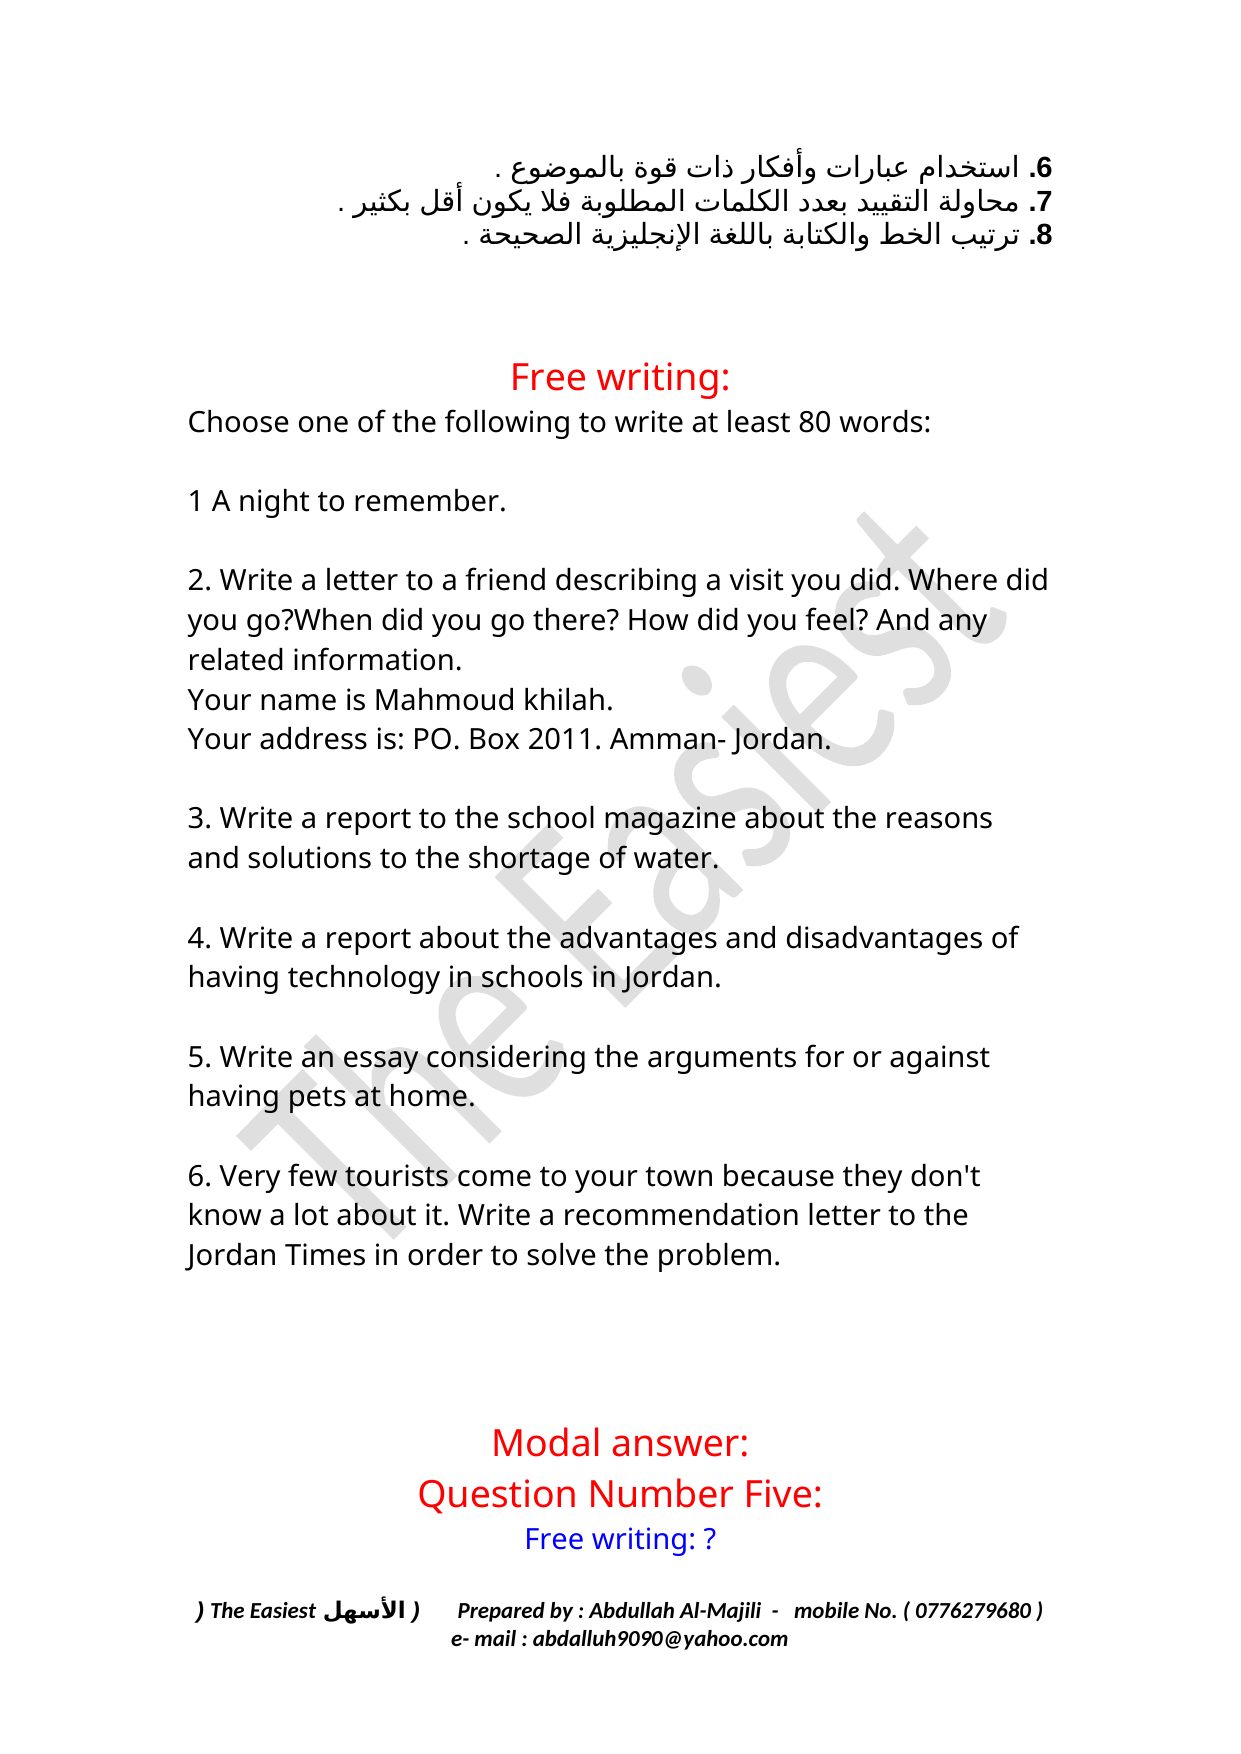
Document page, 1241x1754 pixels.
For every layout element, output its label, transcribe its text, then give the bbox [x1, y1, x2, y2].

text 6. Very few tourists come to your town because they don't know a lot about it. Write a recommendation letter to the Jordan Times in order to solve the problem. [187, 1155, 1053, 1274]
text 4. Write a report about the advantages and disadvantages of having technology in schools in . [187, 917, 1053, 996]
text Free writing: ? [187, 1518, 1053, 1558]
text Your name is Mahmoud khilah. [187, 679, 1053, 718]
list 8. ترتيب الخط والكتابة باللغة الإنجليزية الصحيحة . [187, 217, 1053, 251]
text 5. Write an essay considering the arguments for or against having pets at home. [187, 1036, 1053, 1115]
text Question Number Five: [187, 1467, 1053, 1518]
text 1 A night to remember. [187, 480, 1053, 520]
text Free writing: [187, 350, 1053, 401]
text Modal answer: [187, 1416, 1053, 1467]
text Choose one of the following to write at least 80 words: [187, 401, 1053, 441]
list 6. استخدام عبارات وأفكار ذات قوة بالموضوع . [187, 150, 1053, 183]
text 2. Write a letter to a friend describing a visit you did. Where did you go?When did you go there? How did you feel? And any related information. [187, 560, 1053, 679]
list 7. محاولة التقييد بعدد الكلمات المطلوبة فلا يكون أقل بكثير . [187, 183, 1053, 217]
text Your address is: . . . [187, 718, 1053, 758]
text 3. Write a report to the school magazine about the reasons and solutions to the shortage of water. [187, 798, 1053, 877]
